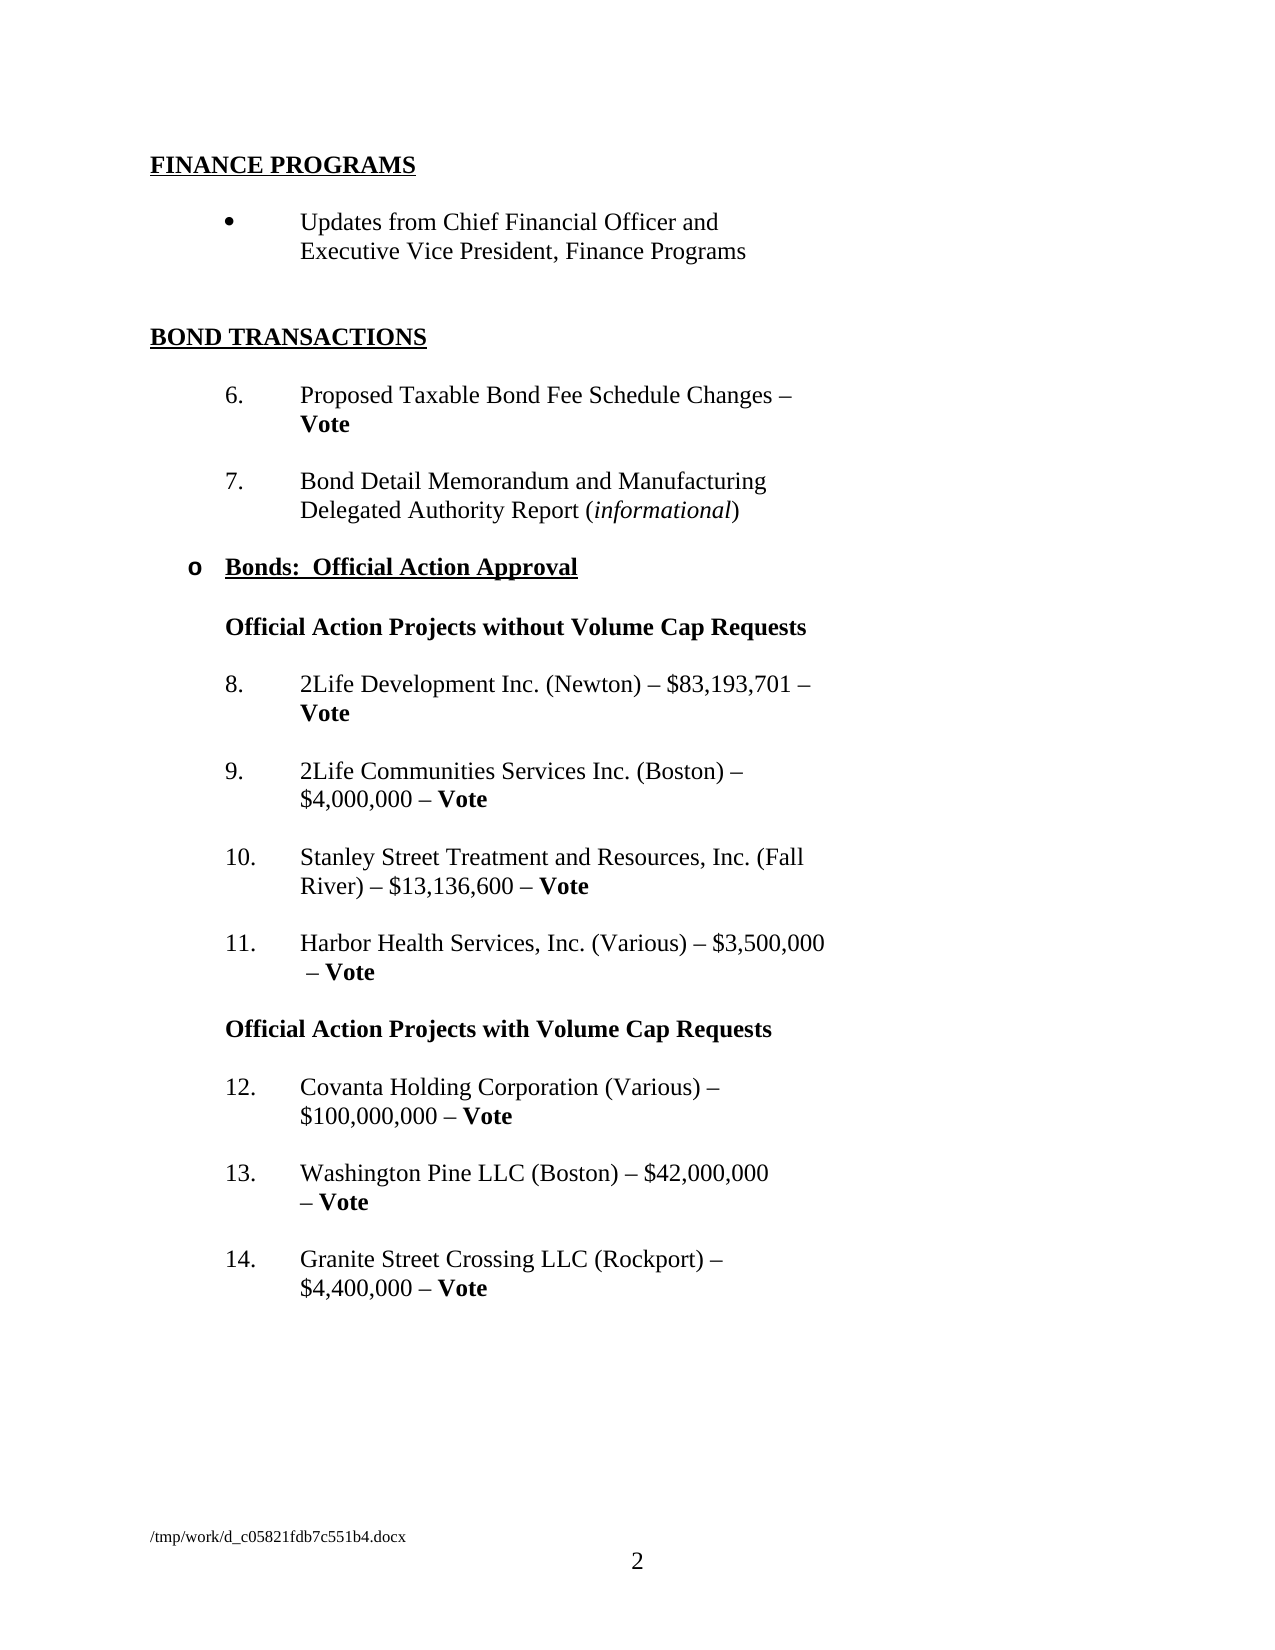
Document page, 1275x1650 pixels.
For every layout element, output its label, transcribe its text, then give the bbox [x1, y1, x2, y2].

list FINANCE PROGRAMS [150, 150, 1125, 179]
list Updates from Chief Financial Officer and Executive Vice President, Finance Programs [225, 207, 1125, 265]
list Covanta Holding Corporation (Various) – $100,000,000 – Vote [225, 1072, 1125, 1129]
list Official Action Projects without Volume Cap Requests [225, 612, 1125, 641]
list Proposed Taxable Bond Fee Schedule Changes – Vote [225, 380, 1125, 437]
list Harbor Health Services, Inc. (Various) – $3,500,000 – Vote [225, 928, 1125, 986]
list 2Life Communities Services Inc. (Boston) – $4,000,000 – Vote [225, 756, 1125, 813]
list Stanley Street Treatment and Resources, Inc. (Fall River) – $13,136,600 – Vote [225, 842, 1125, 899]
list 2Life Development Inc. (Newton) – $83,193,701 – Vote [225, 669, 1125, 727]
list Bonds: Official Action Approval [187, 552, 1125, 583]
list Granite Street Crossing LLC (Rockport) – $4,400,000 – Vote [225, 1244, 1125, 1302]
list Bond Detail Memorandum and Manufacturing Delegated Authority Report (informational) [225, 466, 1125, 524]
list Washington Pine LLC (Boston) – $42,000,000 – Vote [225, 1158, 1125, 1216]
list BOND TRANSACTIONS [150, 322, 1125, 351]
list Official Action Projects with Volume Cap Requests [225, 1014, 1125, 1043]
